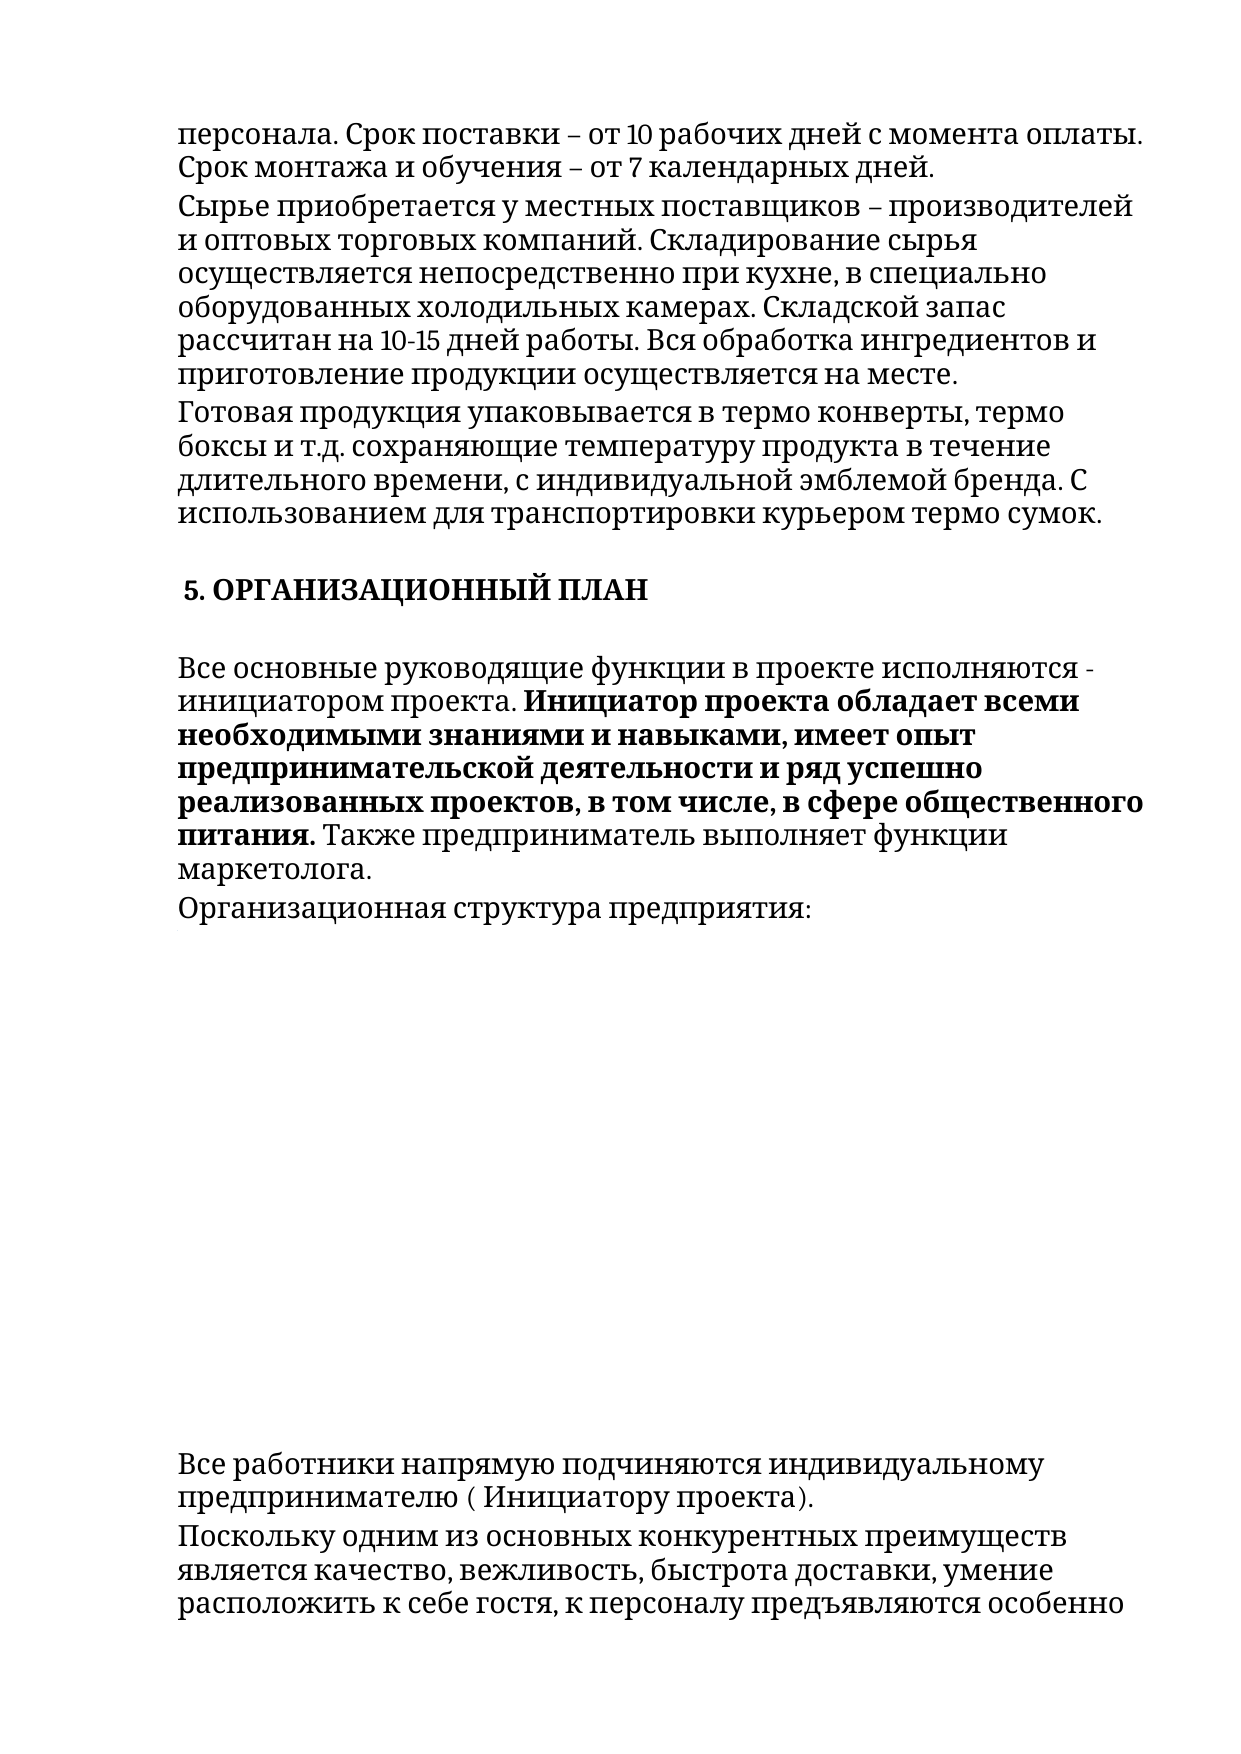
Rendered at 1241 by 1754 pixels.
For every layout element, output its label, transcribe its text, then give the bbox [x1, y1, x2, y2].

text 5. ОРГАНИЗАЦИОННЫЙ ПЛАН [177, 574, 1152, 608]
text Все работники напрямую подчиняются индивидуальному предпринимателю ( Инициатору проекта). [177, 1448, 1152, 1515]
text Организационная структура предприятия: [177, 892, 1152, 925]
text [177, 118, 1152, 185]
text Готовая продукция упаковывается в термо конверты, термо боксы и т.д. сохраняющие температуру продукта в течение длительного времени, с индивидуальной эмблемой бренда. С использованием для транспортировки курьером термо сумок. [177, 397, 1152, 531]
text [177, 1520, 1152, 1621]
text Все основные руководящие функции в проекте исполняются - инициатором проекта. Инициатор проекта обладает всеми необходимыми знаниями и навыками, имеет опыт предпринимательской деятельности и ряд успешно реализованных проектов, в том числе, в сфере общественного питания. Также предприниматель выполняет функции маркетолога. [177, 652, 1152, 887]
text Сырье приобретается у местных поставщиков – производителей и оптовых торговых компаний. Складирование сырья осуществляется непосредственно при кухне, в специально оборудованных холодильных камерах. Складской запас рассчитан на 10-15 дней работы. Вся обработка ингредиентов и приготовление продукции осуществляется на месте. [177, 190, 1152, 392]
